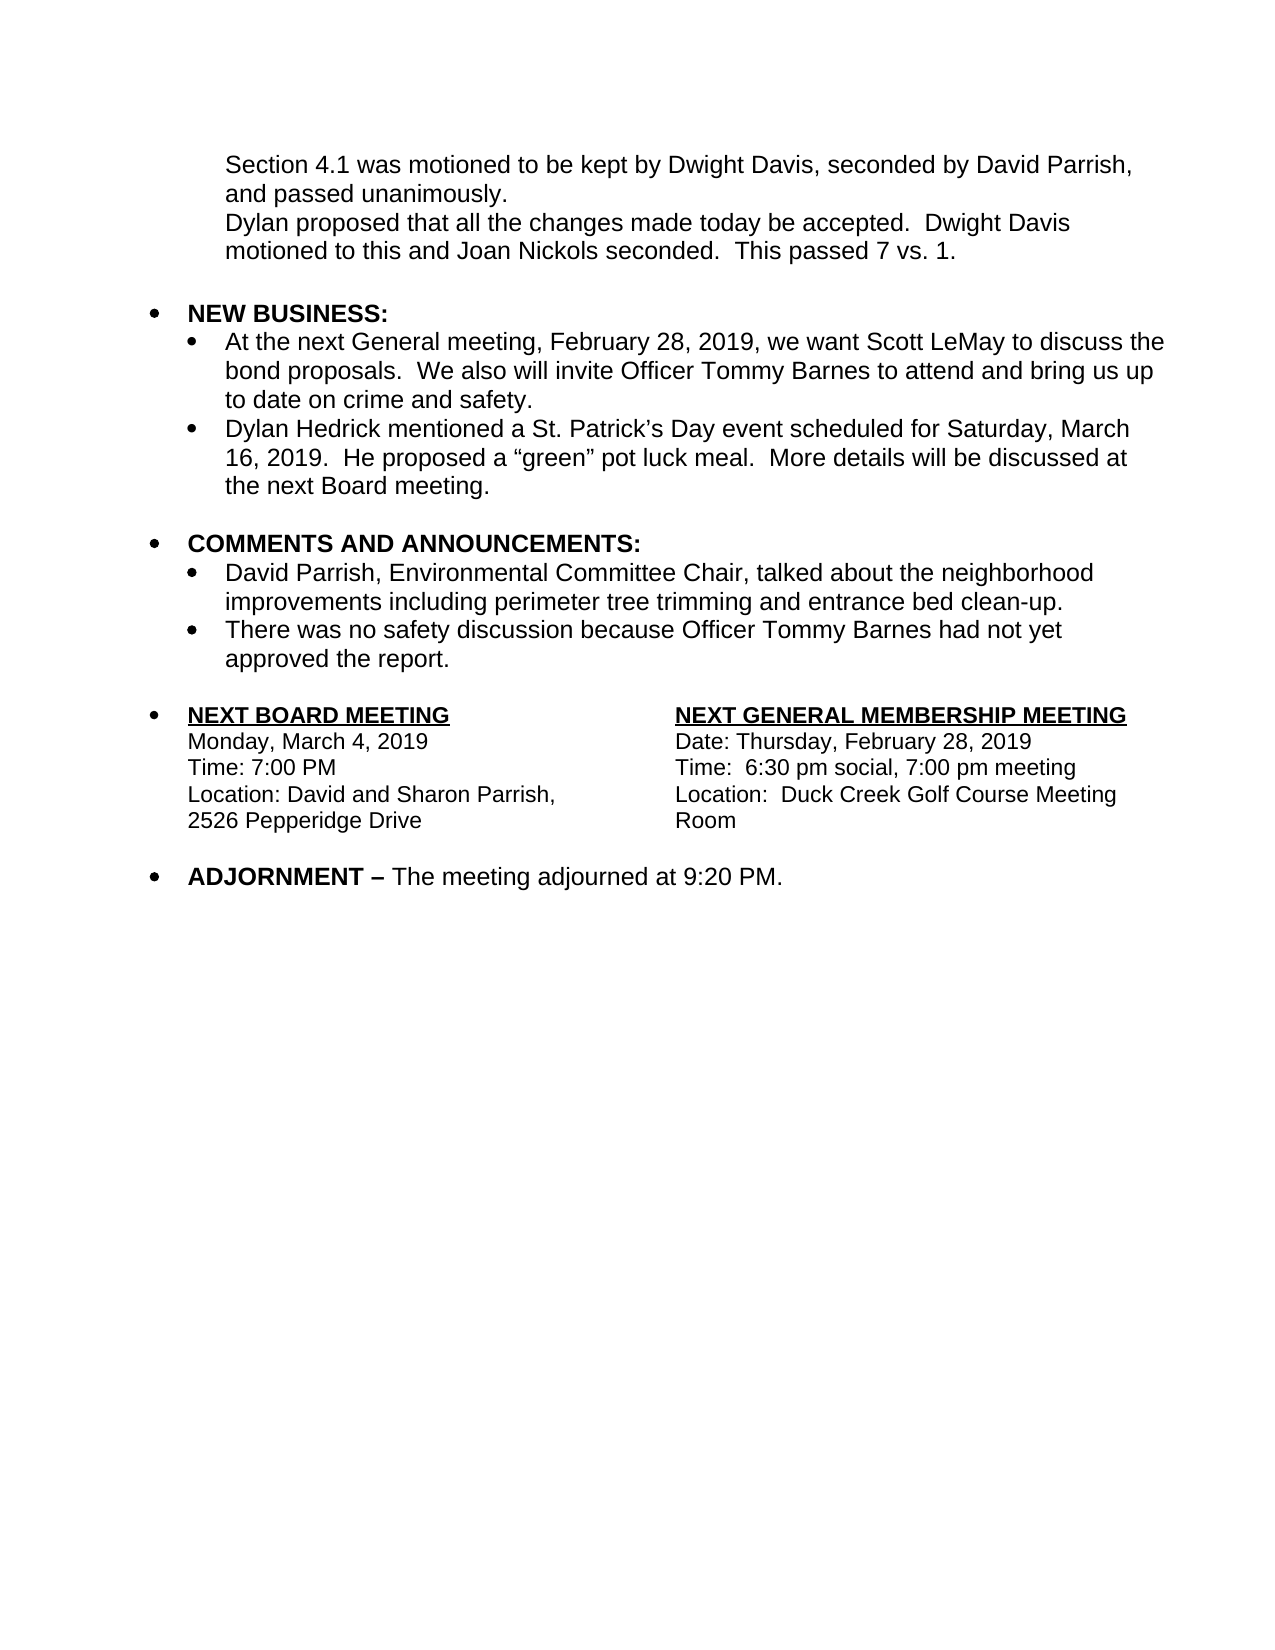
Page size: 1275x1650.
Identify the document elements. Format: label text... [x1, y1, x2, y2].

text Location: Duck Creek Golf Course Meeting [675, 781, 1162, 807]
text Time: 6:30 pm social, 7:00 pm meeting [675, 754, 1162, 781]
text Monday, March 4, 2019 [150, 728, 600, 754]
list At the next General meeting, February 28, 2019, we want Scott LeMay to discuss the bond proposals. We also will invite Officer Tommy Barnes to attend and bring us up to date on crime and safety. [187, 327, 1170, 414]
list Section 4.1 was motioned to be kept by Dwight Davis, seconded by David Parrish, and passed unanimously. [225, 150, 1170, 207]
text Location: David and Sharon Parrish, 2526 Pepperidge Drive [187, 781, 600, 833]
text Time: 7:00 PM [112, 754, 600, 781]
text Room [675, 807, 1162, 833]
list Dylan proposed that all the changes made today be accepted. Dwight Davis motioned to this and Joan Nickols seconded. This passed 7 vs. 1. [225, 207, 1170, 265]
list Dylan Hedrick mentioned a St. Patrick’s Day event scheduled for Saturday, March 16, 2019. He proposed a “green” pot luck meal. More details will be discussed at the next Board meeting. [187, 414, 1170, 500]
list There was no safety discussion because Officer Tommy Barnes had not yet approved the report. [187, 615, 1162, 673]
list NEW BUSINESS: [150, 298, 1170, 327]
list NEXT BOARD MEETING [150, 702, 600, 728]
text NEXT GENERAL MEMBERSHIP MEETING Date: Thursday, February 28, 2019 [675, 702, 1162, 754]
list COMMENTS AND ANNOUNCEMENTS: [150, 529, 1170, 558]
list ADJORNMENT – The meeting adjourned at 9:20 PM. [150, 862, 1162, 891]
list David Parrish, Environmental Committee Chair, talked about the neighborhood improvements including perimeter tree trimming and entrance bed clean-up. [187, 558, 1162, 615]
